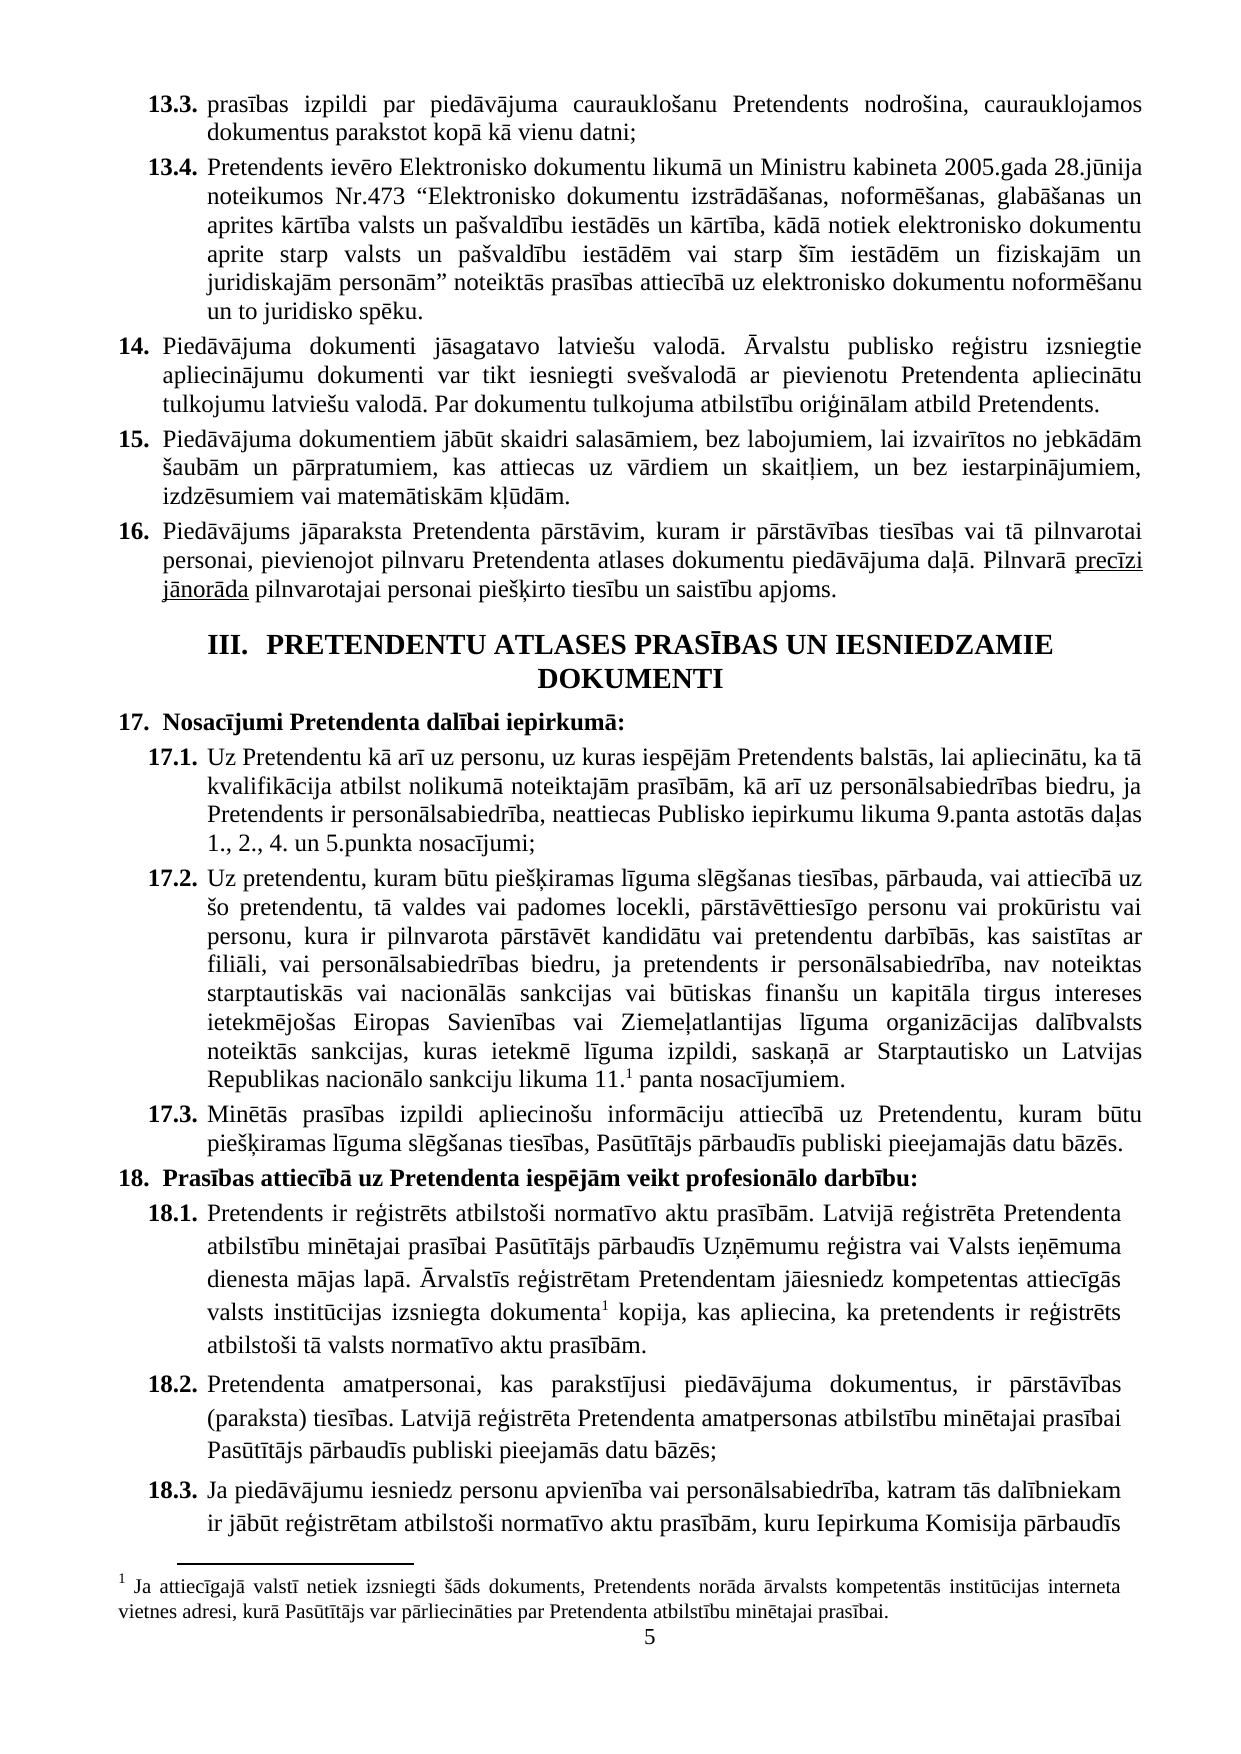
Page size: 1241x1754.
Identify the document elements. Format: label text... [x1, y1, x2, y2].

list Piedāvājums jāparaksta Pretendenta pārstāvim, kuram ir pārstāvības tiesības vai tā pilnvarotai personai, pievienojot pilnvaru Pretendenta atlases dokumentu piedāvājuma daļā. Pilnvarā precīzi jānorāda pilnvarotajai personai piešķirto tiesību un saistību apjoms. [118, 516, 1143, 602]
list Uz Pretendentu kā arī uz personu, uz kuras iespējām Pretendents balstās, lai apliecinātu, ka tā kvalifikācija atbilst nolikumā noteiktajām prasībām, kā arī uz personālsabiedrības biedru, ja Pretendents ir personālsabiedrība, neattiecas Publisko iepirkumu likuma 9.panta astotās daļas 1., 2., 4. un 5.punkta nosacījumi; [148, 742, 1143, 857]
subtitle Nosacījumi Pretendenta dalībai iepirkumā: [118, 707, 1143, 736]
list prasības izpildi par piedāvājuma caurauklošanu Pretendents nodrošina, caurauklojamos dokumentus parakstot kopā kā vienu datni; [148, 89, 1143, 146]
list Minētās prasības izpildi apliecinošu informāciju attiecībā uz Pretendentu, kuram būtu piešķiramas līguma slēgšanas tiesības, Pasūtītājs pārbaudīs publiski pieejamajās datu bāzēs. [148, 1099, 1143, 1157]
list Uz pretendentu, kuram būtu piešķiramas līguma slēgšanas tiesības, pārbauda, vai attiecībā uz šo pretendentu, tā valdes vai padomes locekli, pārstāvēttiesīgo personu vai prokūristu vai personu, kura ir pilnvarota pārstāvēt kandidātu vai pretendentu darbībās, kas saistītas ar filiāli, vai personālsabiedrības biedru, ja pretendents ir personālsabiedrība, nav noteiktas starptautiskās vai nacionālās sankcijas vai būtiskas finanšu un kapitāla tirgus intereses ietekmējošas Eiropas Savienības vai Ziemeļatlantijas līguma organizācijas dalībvalsts noteiktās sankcijas, kuras ietekmē līguma izpildi, saskaņā ar Starptautisko un Latvijas Republikas nacionālo sankciju likuma 11.1 panta nosacījumiem. [148, 863, 1143, 1093]
list PretendentU atlases prasības un iesniedzamie dokumenti [118, 627, 1143, 694]
list Pretendenta amatpersonai, kas parakstījusi piedāvājuma dokumentus, ir pārstāvības (paraksta) tiesības. Latvijā reģistrēta Pretendenta amatpersonas atbilstību minētajai prasībai Pasūtītājs pārbaudīs publiski pieejamās datu bāzēs; [148, 1369, 1122, 1464]
list Piedāvājuma dokumenti jāsagatavo latviešu valodā. Ārvalstu publisko reģistru izsniegtie apliecinājumu dokumenti var tikt iesniegti svešvalodā ar pievienotu Pretendenta apliecinātu tulkojumu latviešu valodā. Par dokumentu tulkojuma atbilstību oriģinālam atbild Pretendents. [118, 331, 1143, 417]
list Pretendents ir reģistrēts atbilstoši normatīvo aktu prasībām. Latvijā reģistrēta Pretendenta atbilstību minētajai prasībai Pasūtītājs pārbaudīs Uzņēmumu reģistra vai Valsts ieņēmuma dienesta mājas lapā. Ārvalstīs reģistrētam Pretendentam jāiesniedz kompetentas attiecīgās valsts institūcijas izsniegta dokumenta kopija, kas apliecina, ka pretendents ir reģistrēts atbilstoši tā valsts normatīvo aktu prasībām. [148, 1198, 1122, 1359]
list Pretendents ievēro Elektronisko dokumentu likumā un Ministru kabineta 2005.gada 28.jūnija noteikumos Nr.473 “Elektronisko dokumentu izstrādāšanas, noformēšanas, glabāšanas un aprites kārtība valsts un pašvaldību iestādēs un kārtība, kādā notiek elektronisko dokumentu aprite starp valsts un pašvaldību iestādēm vai starp šīm iestādēm un fiziskajām un juridiskajām personām” noteiktās prasības attiecībā uz elektronisko dokumentu noformēšanu un to juridisko spēku. [148, 152, 1143, 325]
subtitle Prasības attiecībā uz Pretendenta iespējām veikt profesionālo darbību: [118, 1163, 1143, 1192]
list Piedāvājuma dokumentiem jābūt skaidri salasāmiem, bez labojumiem, lai izvairītos no jebkādām šaubām un pārpratumiem, kas attiecas uz vārdiem un skaitļiem, un bez iestarpinājumiem, izdzēsumiem vai matemātiskām kļūdām. [118, 424, 1143, 510]
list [148, 1475, 1122, 1537]
